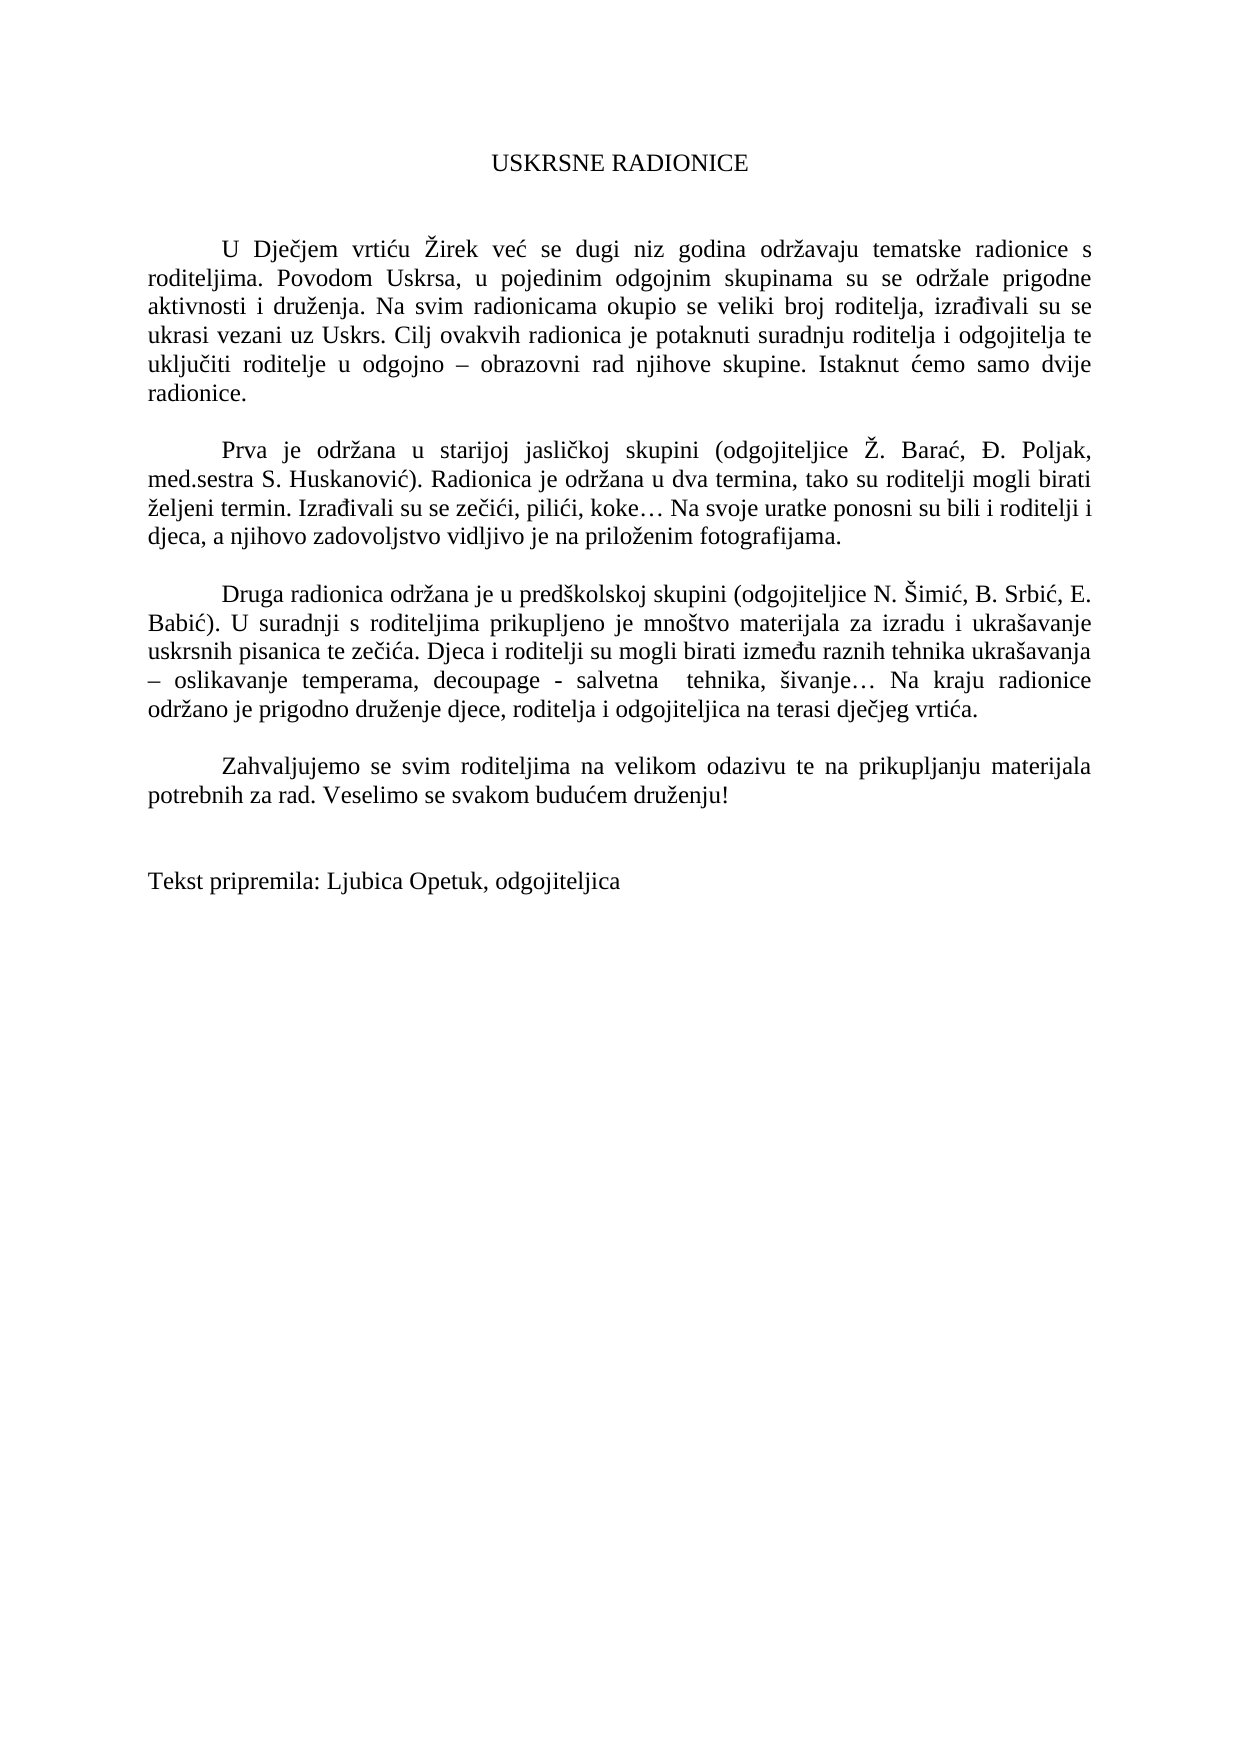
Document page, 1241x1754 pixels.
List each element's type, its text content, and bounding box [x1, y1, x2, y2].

text USKRSNE RADIONICE [148, 148, 1093, 176]
text Druga radionica održana je u predškolskoj skupini (odgojiteljice N. Šimić, B. Srbić, E. Babić). U suradnji s roditeljima prikupljeno je mnoštvo materijala za izradu i ukrašavanje uskrsnih pisanica te zečića. Djeca i roditelji su mogli birati između raznih tehnika ukrašavanja – oslikavanje temperama, decoupage - salvetna tehnika, šivanje… Na kraju radionice održano je prigodno druženje djece, roditelja i odgojiteljica na terasi dječjeg vrtića. [148, 579, 1093, 723]
text Prva je održana u starijoj jasličkoj skupini (odgojiteljice Ž. Barać, Đ. Poljak, med.sestra S. Huskanović). Radionica je održana u dva termina, tako su roditelji mogli birati željeni termin. Izrađivali su se zečići, pilići, koke… Na svoje uratke ponosni su bili i roditelji i djeca, a njihovo zadovoljstvo vidljivo je na priloženim fotografijama. [148, 435, 1093, 550]
text U Dječjem vrtiću Žirek već se dugi niz godina održavaju tematske radionice s roditeljima. Povodom Uskrsa, u pojedinim odgojnim skupinama su se održale prigodne aktivnosti i druženja. Na svim radionicama okupio se veliki broj roditelja, izrađivali su se ukrasi vezani uz Uskrs. Cilj ovakvih radionica je potaknuti suradnju roditelja i odgojitelja te uključiti roditelje u odgojno – obrazovni rad njihove skupine. Istaknut ćemo samo dvije radionice. [148, 234, 1093, 406]
text Tekst pripremila: Ljubica Opetuk, odgojiteljica [148, 866, 1093, 895]
text Zahvaljujemo se svim roditeljima na velikom odazivu te na prikupljanju materijala potrebnih za rad. Veselimo se svakom budućem druženju! [148, 751, 1093, 809]
